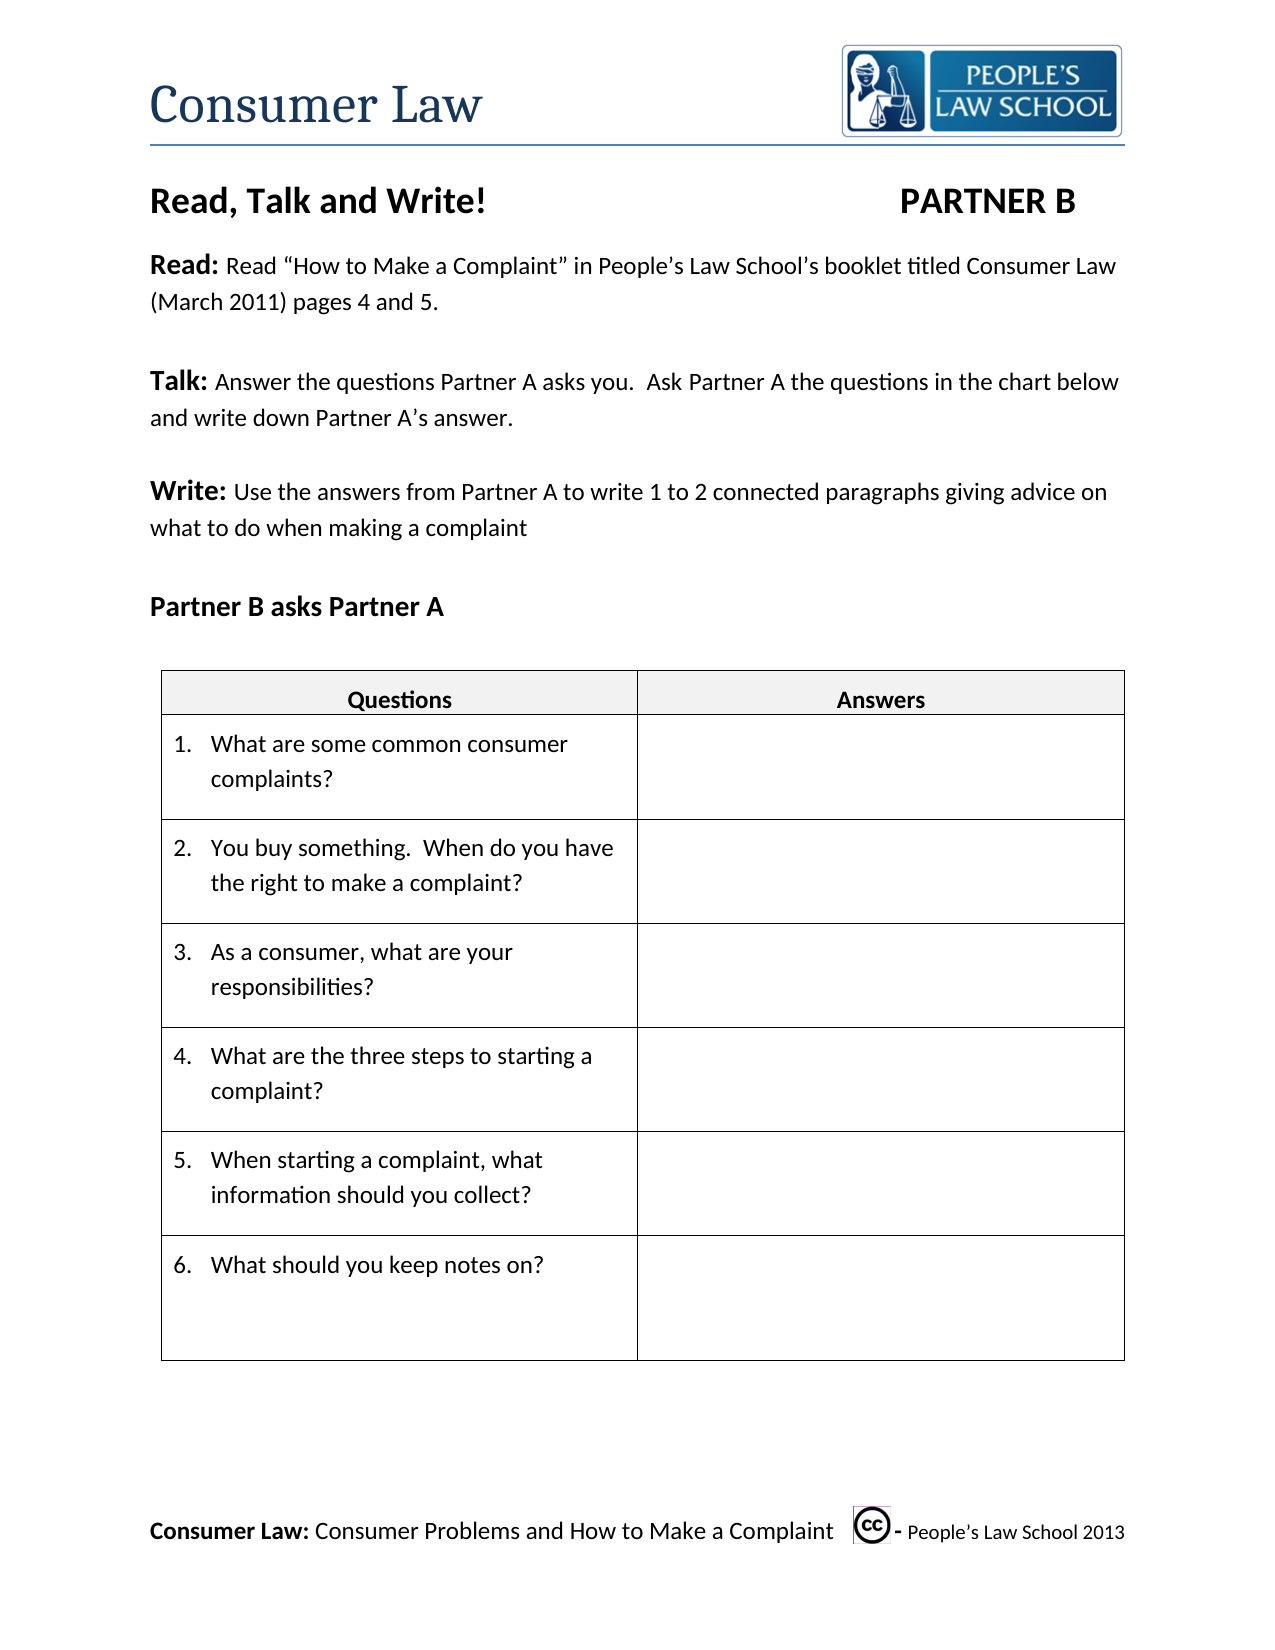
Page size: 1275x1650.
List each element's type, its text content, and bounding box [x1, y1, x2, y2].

text Partner B asks Partner A [150, 588, 1125, 624]
table_cell What are the three steps to starting a complaint? [162, 1028, 637, 1131]
table_cell [638, 1132, 1124, 1235]
table_cell What are some common consumer complaints? [162, 715, 637, 818]
picture [853, 1506, 891, 1544]
table_header Questions [162, 671, 637, 714]
text Talk: Answer the questions Partner A asks you. Ask Partner A the questions in the chart below and write down Partner A’s answer. [150, 362, 1125, 433]
table_cell As a consumer, what are your responsibilities? [162, 924, 637, 1027]
table_cell You buy something. When do you have the right to make a complaint? [162, 820, 637, 923]
table_cell [638, 715, 1124, 818]
table_header Answers [638, 671, 1124, 714]
table_cell [638, 1236, 1124, 1360]
table_cell When starting a complaint, what information should you collect? [162, 1132, 637, 1235]
table_cell [638, 1028, 1124, 1131]
table_cell What should you keep notes on? [162, 1236, 637, 1360]
table_cell [638, 924, 1124, 1027]
text Read, Talk and Write! PARTNER B [150, 177, 1125, 223]
picture [840, 43, 1124, 139]
table_cell [638, 820, 1124, 923]
text Write: Use the answers from Partner A to write 1 to 2 connected paragraphs giving advice on what to do when making a complaint [150, 472, 1125, 543]
text Read: Read “How to Make a Complaint” in People’s Law School’s booklet titled Consumer Law (March 2011) pages 4 and 5. [150, 246, 1125, 317]
